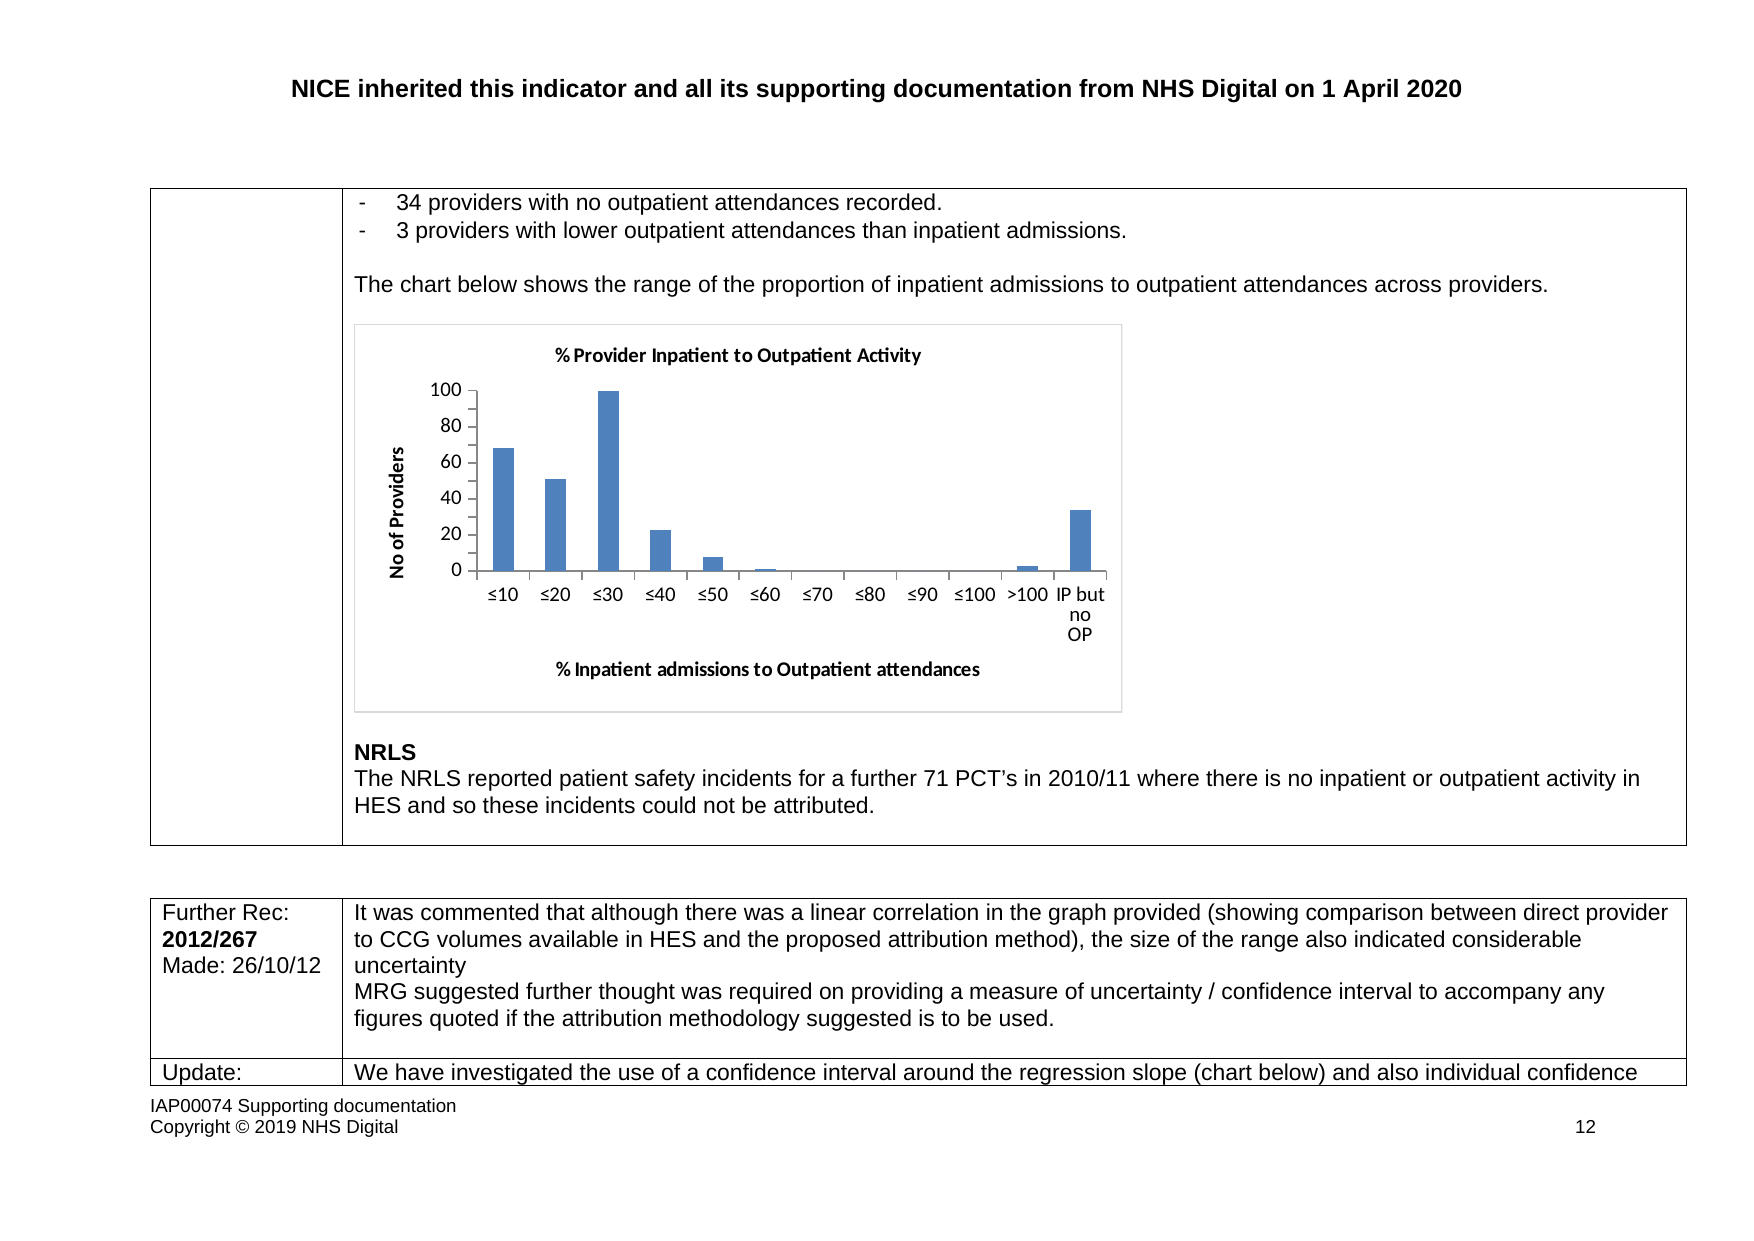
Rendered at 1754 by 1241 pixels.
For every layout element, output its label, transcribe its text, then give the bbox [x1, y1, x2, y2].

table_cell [151, 189, 342, 844]
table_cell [343, 189, 1686, 844]
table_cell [151, 1059, 342, 1085]
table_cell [343, 1059, 1686, 1085]
table_header It was commented that although there was a linear correlation in the graph provided (showing comparison between direct provider to CCG volumes available in HES and the proposed attribution method), the size of the range also indicated considerable uncertainty MRG suggested further thought was required on providing a measure of uncertainty / confidence interval to accompany any figures quoted if the attribution methodology suggested is to be used. [343, 899, 1686, 1057]
table_header Further Rec: 2012/267 Made: 26/10/12 [151, 899, 342, 1057]
